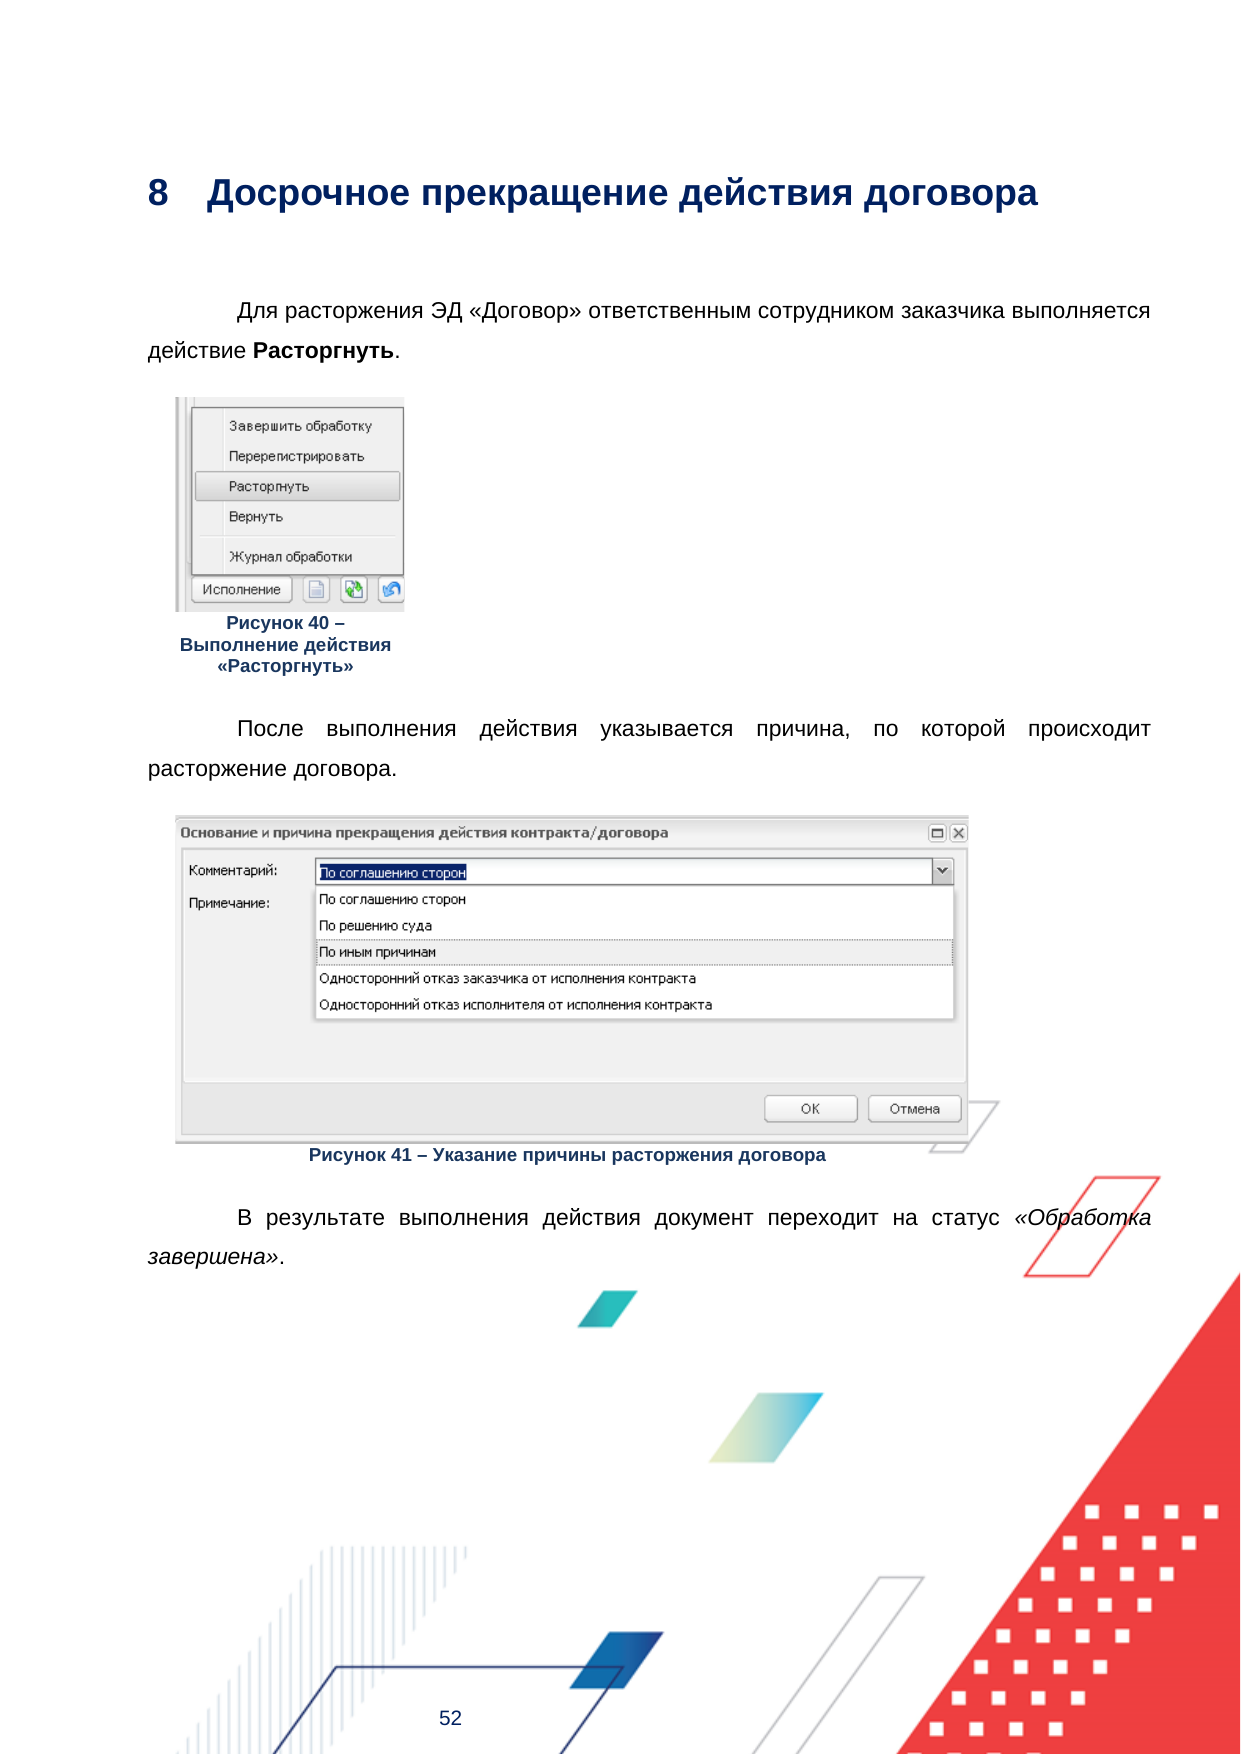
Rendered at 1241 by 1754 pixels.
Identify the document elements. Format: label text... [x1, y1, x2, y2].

picture [0, 0, 1241, 1754]
subtitle Досрочное прекращение действия договора [148, 170, 1152, 213]
text После выполнения действия указывается причина, по которой происходит расторжение договора. [148, 715, 1152, 781]
text Для расторжения ЭД «Договор» ответственным сотрудником заказчика выполняется действие Расторгнуть. [148, 297, 1152, 363]
text В результате выполнения действия документ переходит на статус «Обработка завершена». [148, 1204, 1152, 1269]
